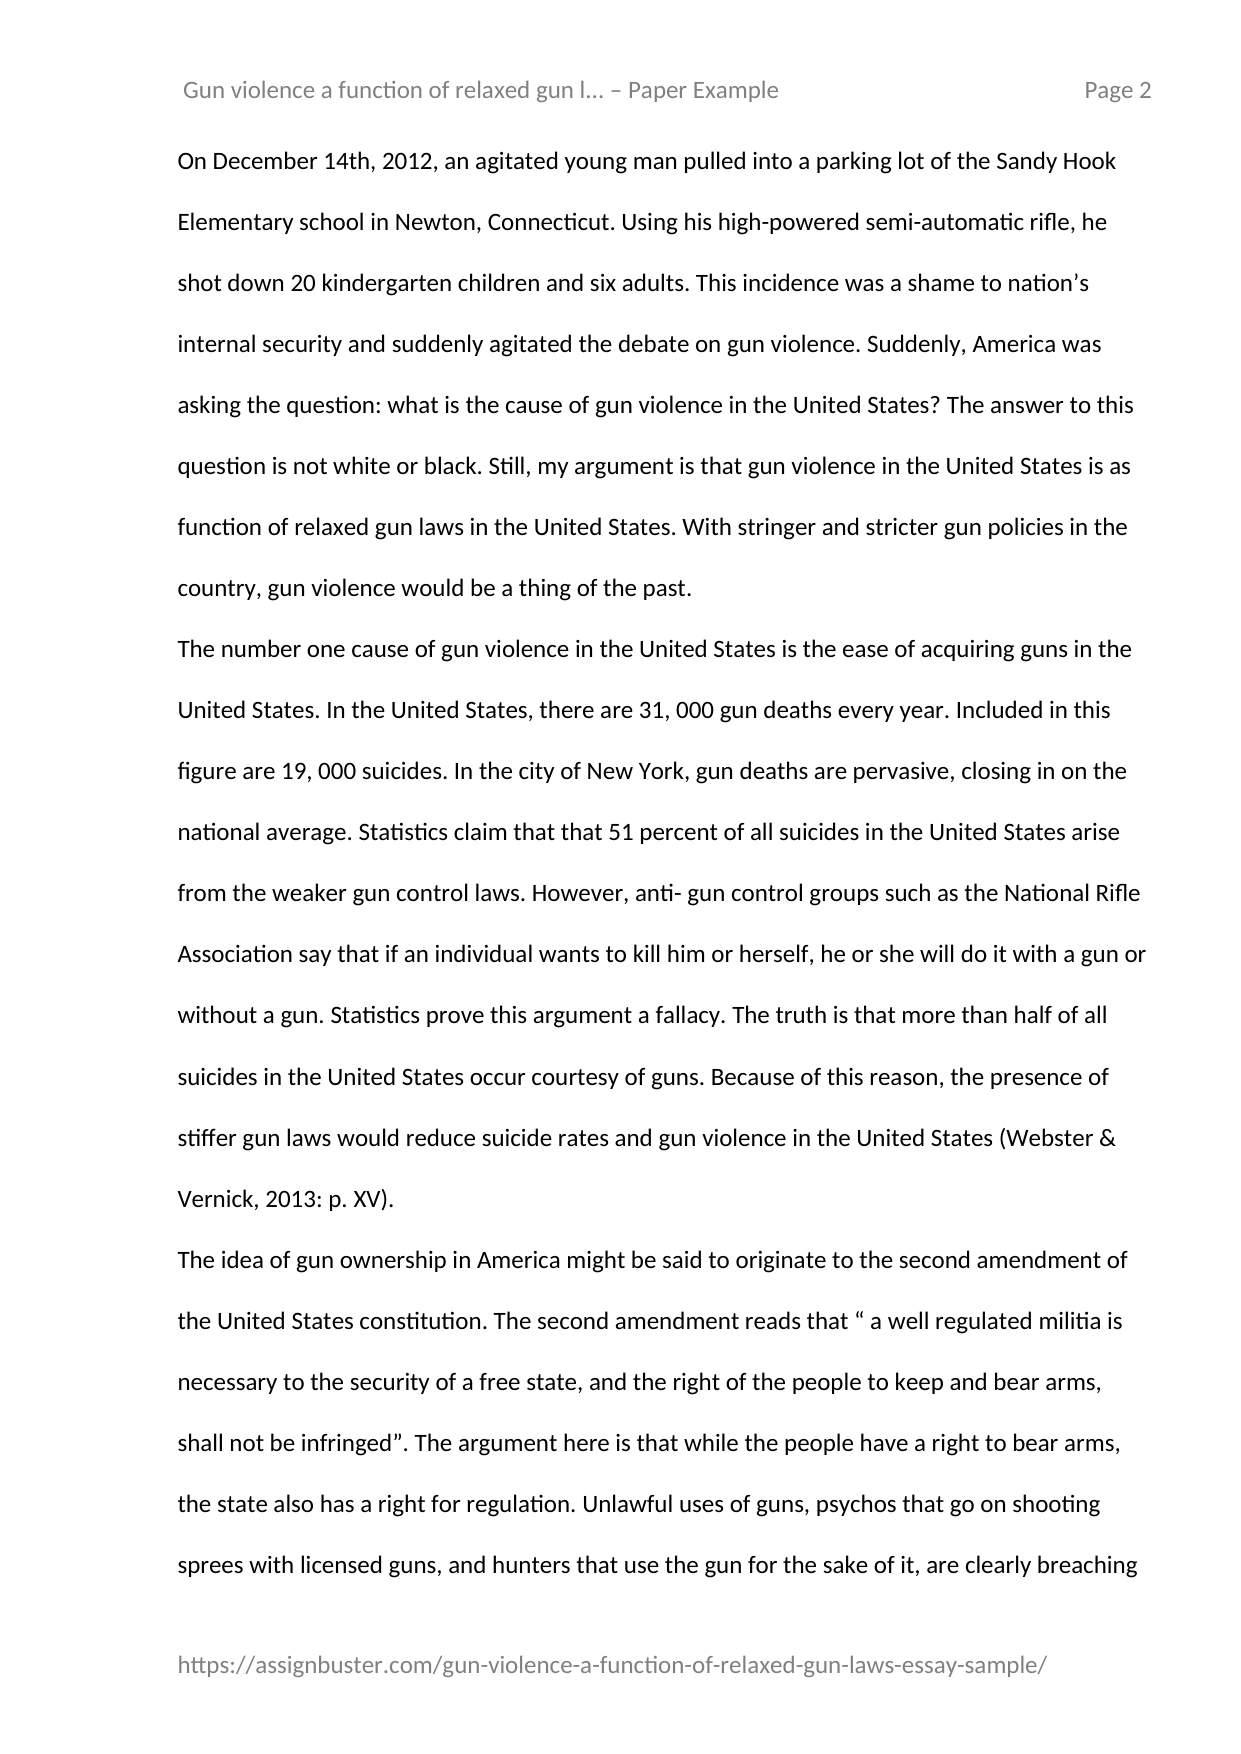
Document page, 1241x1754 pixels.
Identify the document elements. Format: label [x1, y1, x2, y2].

text [177, 145, 1152, 1579]
